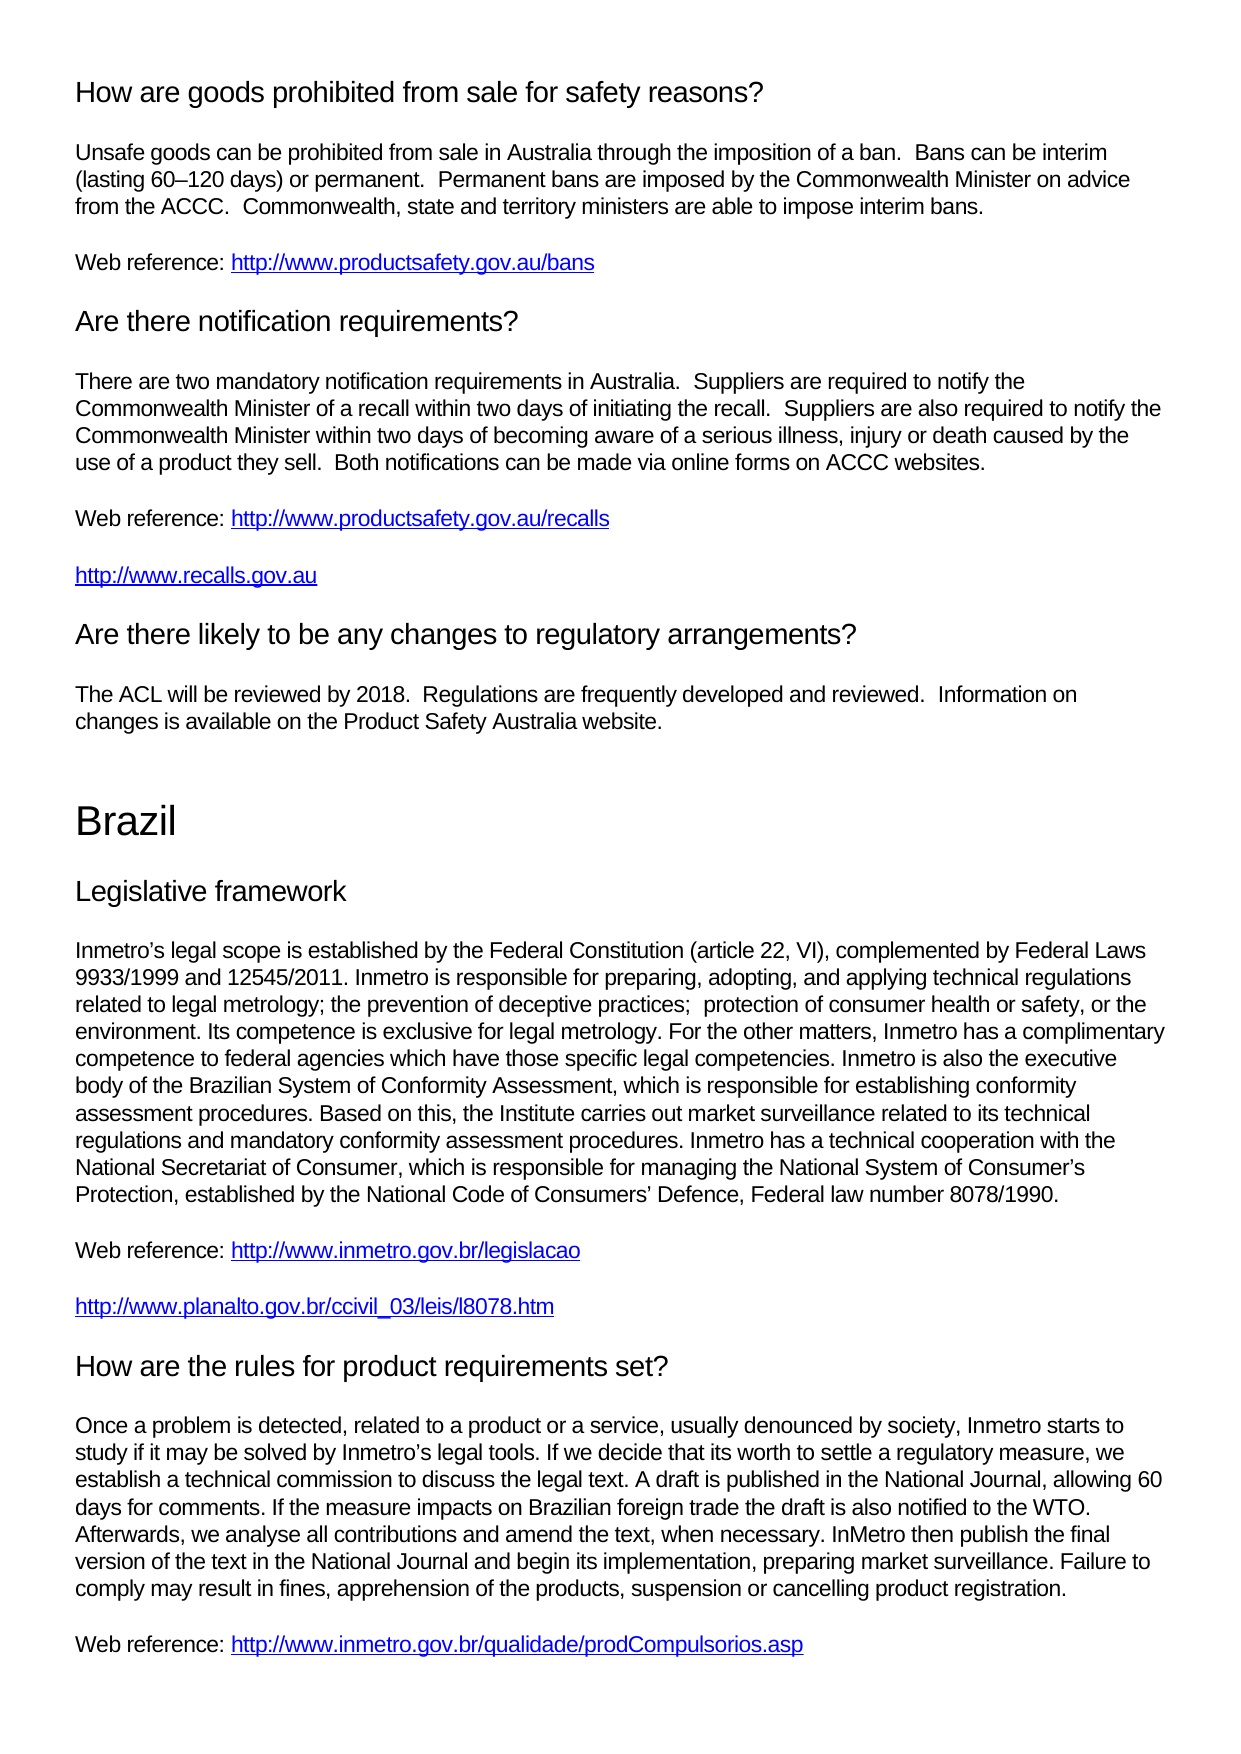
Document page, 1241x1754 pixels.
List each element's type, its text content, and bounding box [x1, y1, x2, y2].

subtitle Brazil [75, 796, 1165, 844]
text Web reference: http://www.inmetro.gov.br/legislacao [75, 1236, 1165, 1263]
subtitle How are the rules for product requirements set? [75, 1349, 1165, 1382]
subtitle Are there notification requirements? [75, 304, 1165, 338]
text http://www.planalto.gov.br/ccivil_03/leis/l8078.htm [75, 1292, 1165, 1319]
text Once a problem is detected, related to a product or a service, usually denounced by society, Inmetro starts to study if it may be solved by Inmetro’s legal tools. If we decide that its worth to settle a regulatory measure, we establish a technical commission to discuss the legal text. A draft is published in the National Journal, allowing 60 days for comments. If the measure impacts on Brazilian foreign trade the draft is also notified to the WTO. Afterwards, we analyse all contributions and amend the text, when necessary. InMetro then publish the final version of the text in the National Journal and begin its implementation, preparing market surveillance. Failure to comply may result in fines, apprehension of the products, suspension or cancelling product registration. [75, 1411, 1165, 1601]
text Inmetro’s legal scope is established by the Federal Constitution (article 22, VI), complemented by Federal Laws 9933/1999 and 12545/2011. Inmetro is responsible for preparing, adopting, and applying technical regulations related to legal metrology; the prevention of deceptive practices; protection of consumer health or safety, or the environment. Its competence is exclusive for legal metrology. For the other matters, Inmetro has a complimentary competence to federal agencies which have those specific legal competencies. Inmetro is also the executive body of the Brazilian System of Conformity Assessment, which is responsible for establishing conformity assessment procedures. Based on this, the Institute carries out market surveillance related to its technical regulations and mandatory conformity assessment procedures. Inmetro has a technical cooperation with the National Secretariat of Consumer, which is responsible for managing the National System of Consumer’s Protection, established by the National Code of Consumers’ Defence, Federal law number 8078/1990. [75, 936, 1165, 1207]
subtitle Legislative framework [75, 873, 1165, 907]
text Unsafe goods can be prohibited from sale in Australia through the imposition of a ban. Bans can be interim (lasting 60–120 days) or permanent. Permanent bans are imposed by the Commonwealth Minister on advice from the ACCC. Commonwealth, state and territory ministers are able to impose interim bans. [75, 138, 1165, 219]
subtitle How are goods prohibited from sale for safety reasons? [75, 75, 1165, 108]
text Web reference: http://www.productsafety.gov.au/bans [75, 248, 1165, 275]
text There are two mandatory notification requirements in Australia. Suppliers are required to notify the Commonwealth Minister of a recall within two days of initiating the recall. Suppliers are also required to notify the Commonwealth Minister within two days of becoming aware of a serious illness, injury or death caused by the use of a product they sell. Both notifications can be made via online forms on ACCC websites. [75, 367, 1165, 475]
text The ACL will be reviewed by 2018. Regulations are frequently developed and reviewed. Information on changes is available on the Product Safety Australia website. [75, 680, 1165, 734]
text http://www.recalls.gov.au [75, 561, 1165, 588]
text Web reference: http://www.inmetro.gov.br/qualidade/prodCompulsorios.asp [75, 1630, 1165, 1657]
text Web reference: http://www.productsafety.gov.au/recalls [75, 504, 1165, 532]
subtitle Are there likely to be any changes to regulatory arrangements? [75, 617, 1165, 651]
